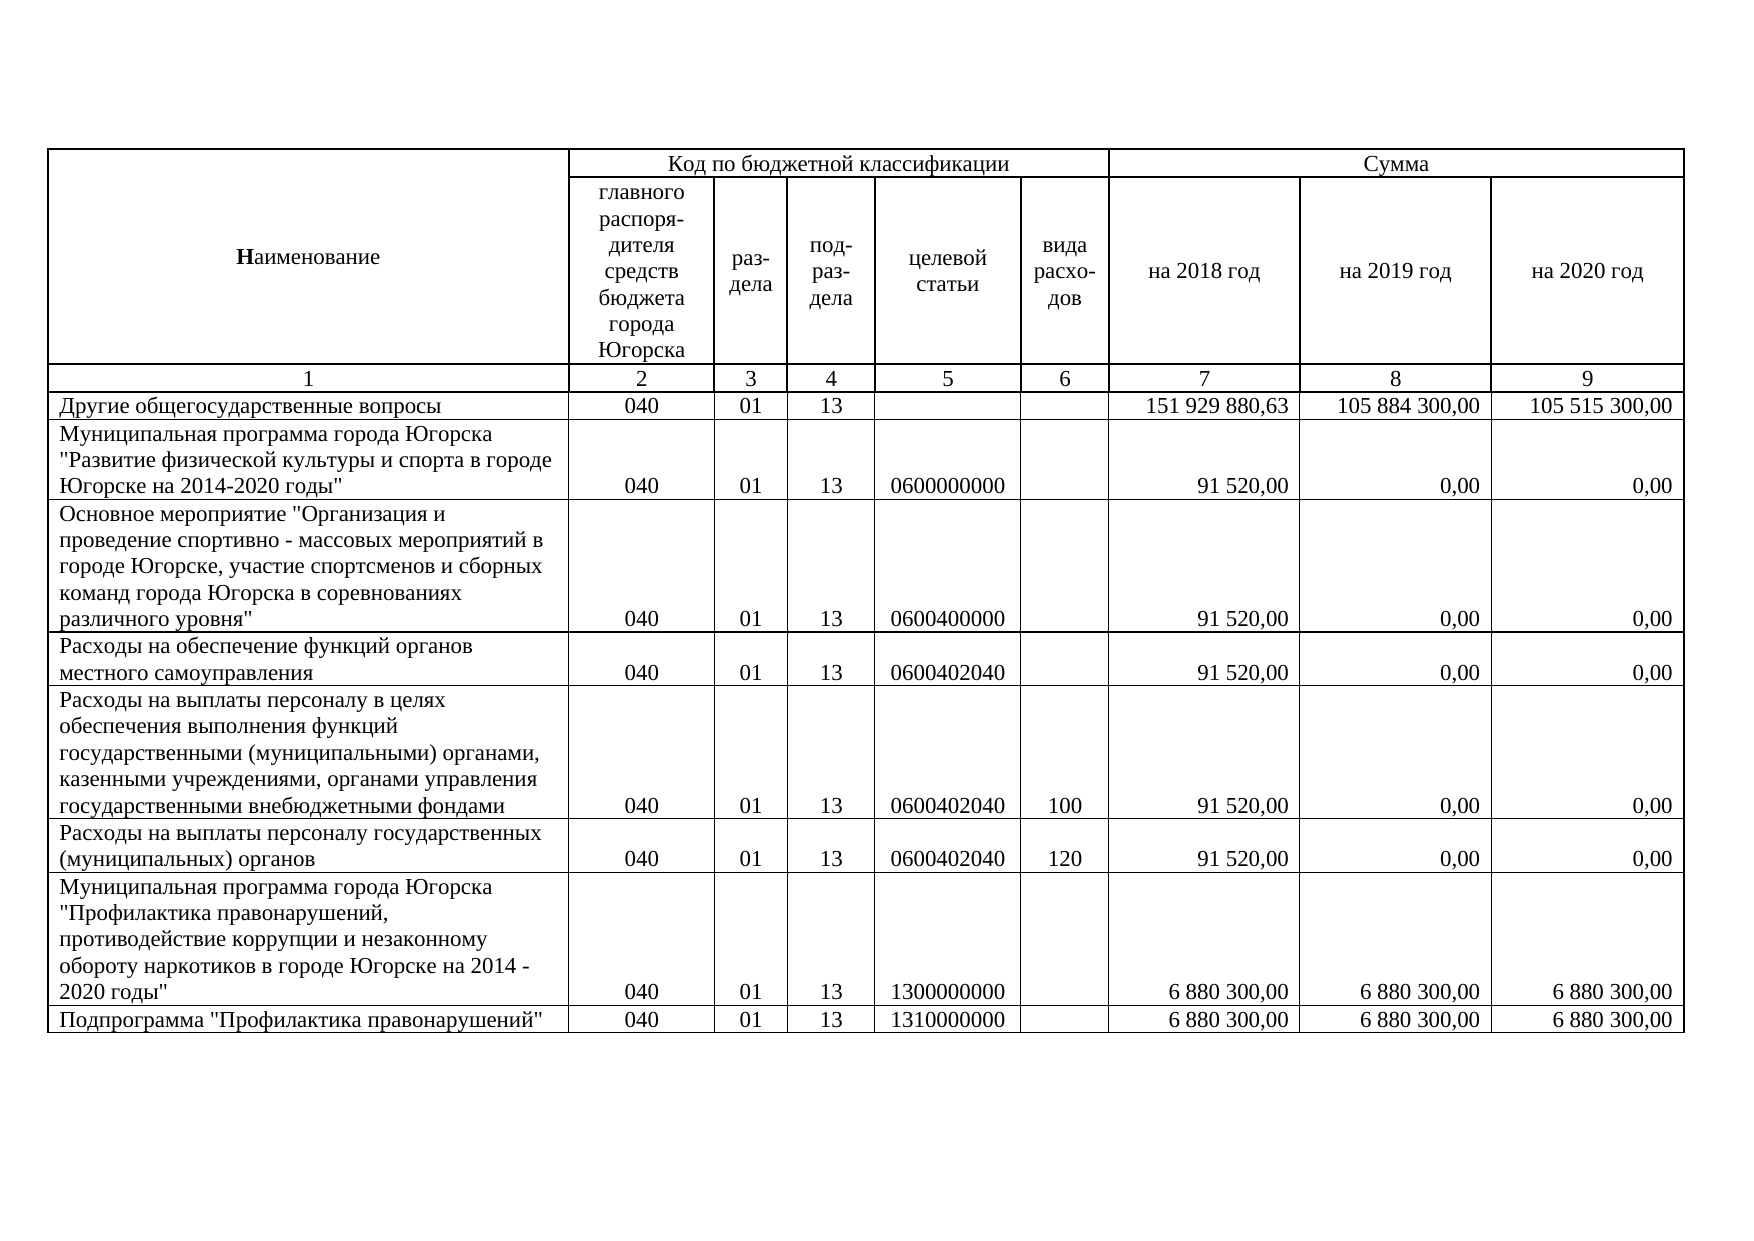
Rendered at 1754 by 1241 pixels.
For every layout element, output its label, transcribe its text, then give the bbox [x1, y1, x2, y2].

table_cell 0,00 [1492, 686, 1683, 818]
table_cell Подпрограмма "Профилактика правонарушений" [49, 1006, 568, 1032]
table_cell 1310000000 [875, 1006, 1020, 1032]
table_cell 0,00 [1300, 819, 1491, 872]
table_cell 8 [1301, 365, 1490, 391]
table_cell Муниципальная программа города Югорска "Профилактика правонарушений, противодействие коррупции и незаконному обороту наркотиков в городе Югорске на 2014 - 2020 годы" [49, 873, 568, 1004]
table_cell 3 [715, 365, 786, 391]
table_cell 13 [788, 420, 874, 499]
table_cell 91 520,00 [1109, 500, 1299, 631]
table_cell 6 880 300,00 [1300, 1006, 1491, 1032]
table_cell 01 [715, 1006, 787, 1032]
table_header Сумма [1110, 150, 1683, 176]
table_cell 4 [788, 365, 874, 391]
table_cell 6 880 300,00 [1109, 873, 1299, 1004]
table_header Наименование [49, 150, 568, 363]
table_cell 13 [788, 686, 874, 818]
table_cell 01 [715, 393, 787, 418]
table_cell Расходы на обеспечение функций органов местного самоуправления [49, 633, 568, 685]
table_header Код по бюджетной классификации [570, 150, 1108, 176]
table_cell 0,00 [1492, 633, 1683, 685]
table_cell 01 [715, 420, 787, 499]
table_cell на 2019 год [1301, 178, 1490, 363]
table_cell 0600402040 [875, 686, 1020, 818]
table_cell [1021, 393, 1108, 418]
table_cell 13 [788, 1006, 874, 1032]
table_cell 91 520,00 [1109, 420, 1299, 499]
table_cell 5 [876, 365, 1020, 391]
table_cell 9 [1492, 365, 1683, 391]
table_cell Расходы на выплаты персоналу в целях обеспечения выполнения функций государственными (муниципальными) органами, казенными учреждениями, органами управления государственными внебюджетными фондами [49, 686, 568, 818]
table_cell [1021, 873, 1108, 1004]
table_cell 151 929 880,63 [1109, 393, 1299, 418]
table_cell 91 520,00 [1109, 633, 1299, 685]
table_cell 105 515 300,00 [1492, 393, 1683, 418]
table_cell под-раз-дела [788, 178, 874, 363]
table_cell Расходы на выплаты персоналу государственных (муниципальных) органов [49, 819, 568, 872]
table_cell 6 [1022, 365, 1108, 391]
table_cell 0,00 [1300, 633, 1491, 685]
table_cell [1021, 500, 1108, 631]
table_cell 13 [788, 873, 874, 1004]
table_cell раз-дела [715, 178, 786, 363]
table_cell 040 [569, 393, 714, 418]
table_cell 040 [569, 420, 714, 499]
table_cell 1 [49, 365, 568, 391]
table_cell [875, 393, 1020, 418]
table_cell 01 [715, 633, 787, 685]
table_cell 0600402040 [875, 819, 1020, 872]
table_cell 040 [569, 500, 714, 631]
table_cell 040 [569, 1006, 714, 1032]
table_cell 6 880 300,00 [1492, 873, 1683, 1004]
table_cell 13 [788, 819, 874, 872]
table_cell Другие общегосударственные вопросы [49, 393, 568, 418]
table_cell 0,00 [1300, 420, 1491, 499]
table_cell 1300000000 [875, 873, 1020, 1004]
table_cell 040 [569, 633, 714, 685]
table_cell 6 880 300,00 [1109, 1006, 1299, 1032]
table_cell 0,00 [1492, 819, 1683, 872]
table_cell 01 [715, 500, 787, 631]
table_cell 13 [788, 393, 874, 418]
table_cell на 2020 год [1492, 178, 1683, 363]
table_cell [1021, 1006, 1108, 1032]
table_cell 0,00 [1492, 500, 1683, 631]
table_cell 040 [569, 686, 714, 818]
table_cell 01 [715, 686, 787, 818]
table_cell 0,00 [1492, 420, 1683, 499]
table_cell 6 880 300,00 [1300, 873, 1491, 1004]
table_cell [1021, 633, 1108, 685]
table_cell 01 [715, 819, 787, 872]
table_cell главного распоря-дителя средств бюджета города Югорска [570, 178, 713, 363]
table_cell 91 520,00 [1109, 819, 1299, 872]
table_cell 0600400000 [875, 500, 1020, 631]
table_cell 13 [788, 500, 874, 631]
table_cell 2 [570, 365, 713, 391]
table_cell 91 520,00 [1109, 686, 1299, 818]
table_cell [1021, 420, 1108, 499]
table_cell 0600402040 [875, 633, 1020, 685]
table_cell 0,00 [1300, 686, 1491, 818]
table_cell 100 [1021, 686, 1108, 818]
table_cell вида расхо-дов [1022, 178, 1108, 363]
table_cell 01 [715, 873, 787, 1004]
table_cell 105 884 300,00 [1300, 393, 1491, 418]
table_cell 120 [1021, 819, 1108, 872]
table_cell Муниципальная программа города Югорска "Развитие физической культуры и спорта в городе Югорске на 2014-2020 годы" [49, 420, 568, 499]
table_cell 0,00 [1300, 500, 1491, 631]
table_cell 040 [569, 819, 714, 872]
table_cell 0600000000 [875, 420, 1020, 499]
table_cell на 2018 год [1110, 178, 1299, 363]
table_cell Основное мероприятие "Организация и проведение спортивно - массовых мероприятий в городе Югорске, участие спортсменов и сборных команд города Югорска в соревнованиях различного уровня" [49, 500, 568, 631]
table_cell целевой статьи [876, 178, 1020, 363]
table_cell 7 [1110, 365, 1299, 391]
table_cell 040 [569, 873, 714, 1004]
table_cell 13 [788, 633, 874, 685]
table_cell 6 880 300,00 [1492, 1006, 1683, 1032]
